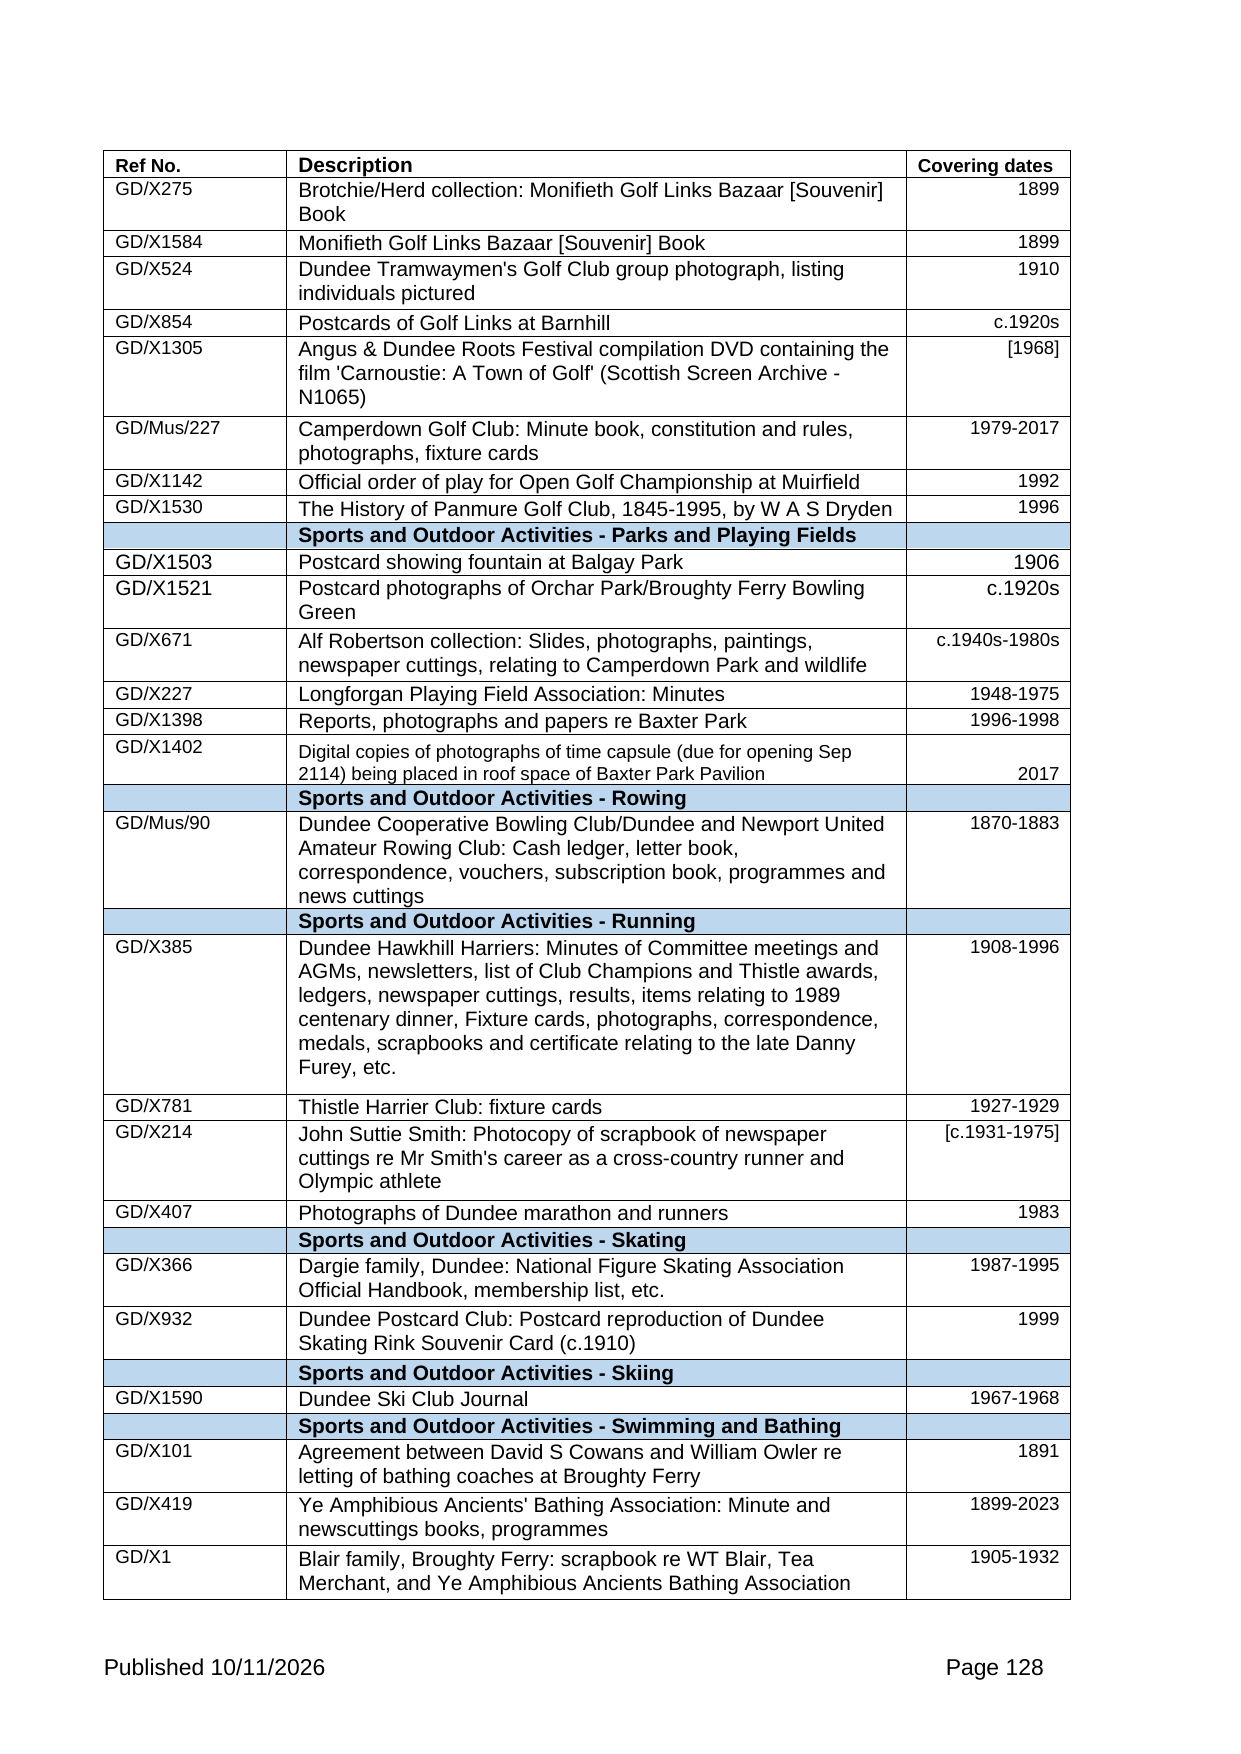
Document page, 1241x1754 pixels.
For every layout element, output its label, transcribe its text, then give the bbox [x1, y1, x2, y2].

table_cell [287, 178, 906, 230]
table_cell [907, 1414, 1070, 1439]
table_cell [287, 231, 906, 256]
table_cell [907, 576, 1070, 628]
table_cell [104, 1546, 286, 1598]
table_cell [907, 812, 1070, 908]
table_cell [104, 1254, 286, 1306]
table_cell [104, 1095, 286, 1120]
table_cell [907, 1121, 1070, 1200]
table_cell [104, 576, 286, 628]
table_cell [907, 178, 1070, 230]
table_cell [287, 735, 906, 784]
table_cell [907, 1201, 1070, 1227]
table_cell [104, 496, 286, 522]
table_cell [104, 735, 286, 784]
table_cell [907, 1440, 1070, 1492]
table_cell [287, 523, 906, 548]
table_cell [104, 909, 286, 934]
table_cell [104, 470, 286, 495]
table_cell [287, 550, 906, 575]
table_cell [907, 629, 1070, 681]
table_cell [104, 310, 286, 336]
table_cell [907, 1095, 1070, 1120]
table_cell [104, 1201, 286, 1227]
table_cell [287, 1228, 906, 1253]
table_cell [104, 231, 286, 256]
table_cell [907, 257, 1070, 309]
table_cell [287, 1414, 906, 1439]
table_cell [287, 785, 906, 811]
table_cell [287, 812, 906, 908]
table_header Ref No. [104, 151, 286, 177]
table_header Description [287, 151, 906, 177]
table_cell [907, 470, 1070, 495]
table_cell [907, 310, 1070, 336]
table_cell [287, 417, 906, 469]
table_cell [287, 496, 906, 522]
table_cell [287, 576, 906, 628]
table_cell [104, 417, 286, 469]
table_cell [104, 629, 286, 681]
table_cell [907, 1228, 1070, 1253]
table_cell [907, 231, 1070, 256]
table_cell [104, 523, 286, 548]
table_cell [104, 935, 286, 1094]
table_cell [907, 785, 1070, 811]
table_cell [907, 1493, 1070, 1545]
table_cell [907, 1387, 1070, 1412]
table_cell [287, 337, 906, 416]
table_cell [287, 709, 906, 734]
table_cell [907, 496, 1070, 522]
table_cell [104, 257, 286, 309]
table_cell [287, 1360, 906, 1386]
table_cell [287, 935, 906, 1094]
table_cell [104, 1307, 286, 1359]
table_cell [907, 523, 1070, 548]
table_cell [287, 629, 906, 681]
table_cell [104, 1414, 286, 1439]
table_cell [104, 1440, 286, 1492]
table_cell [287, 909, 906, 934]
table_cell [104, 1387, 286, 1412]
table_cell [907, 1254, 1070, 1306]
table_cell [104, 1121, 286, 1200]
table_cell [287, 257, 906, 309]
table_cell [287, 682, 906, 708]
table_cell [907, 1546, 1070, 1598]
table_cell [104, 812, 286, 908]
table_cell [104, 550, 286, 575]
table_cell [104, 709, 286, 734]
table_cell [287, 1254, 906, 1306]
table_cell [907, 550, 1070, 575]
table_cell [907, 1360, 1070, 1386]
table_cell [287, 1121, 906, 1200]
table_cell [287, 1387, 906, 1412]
table_header Covering dates [907, 151, 1070, 177]
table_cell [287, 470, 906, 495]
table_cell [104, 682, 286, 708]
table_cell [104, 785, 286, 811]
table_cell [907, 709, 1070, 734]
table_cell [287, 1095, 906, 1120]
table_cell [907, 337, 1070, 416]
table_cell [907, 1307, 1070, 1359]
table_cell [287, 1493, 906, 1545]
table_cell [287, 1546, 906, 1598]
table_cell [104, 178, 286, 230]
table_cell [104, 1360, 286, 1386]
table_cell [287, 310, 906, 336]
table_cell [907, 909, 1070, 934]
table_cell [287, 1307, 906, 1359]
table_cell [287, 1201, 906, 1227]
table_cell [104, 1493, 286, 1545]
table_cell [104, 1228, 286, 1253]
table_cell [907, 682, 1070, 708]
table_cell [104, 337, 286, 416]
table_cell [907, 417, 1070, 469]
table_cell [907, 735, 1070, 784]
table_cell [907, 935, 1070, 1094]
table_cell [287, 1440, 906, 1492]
